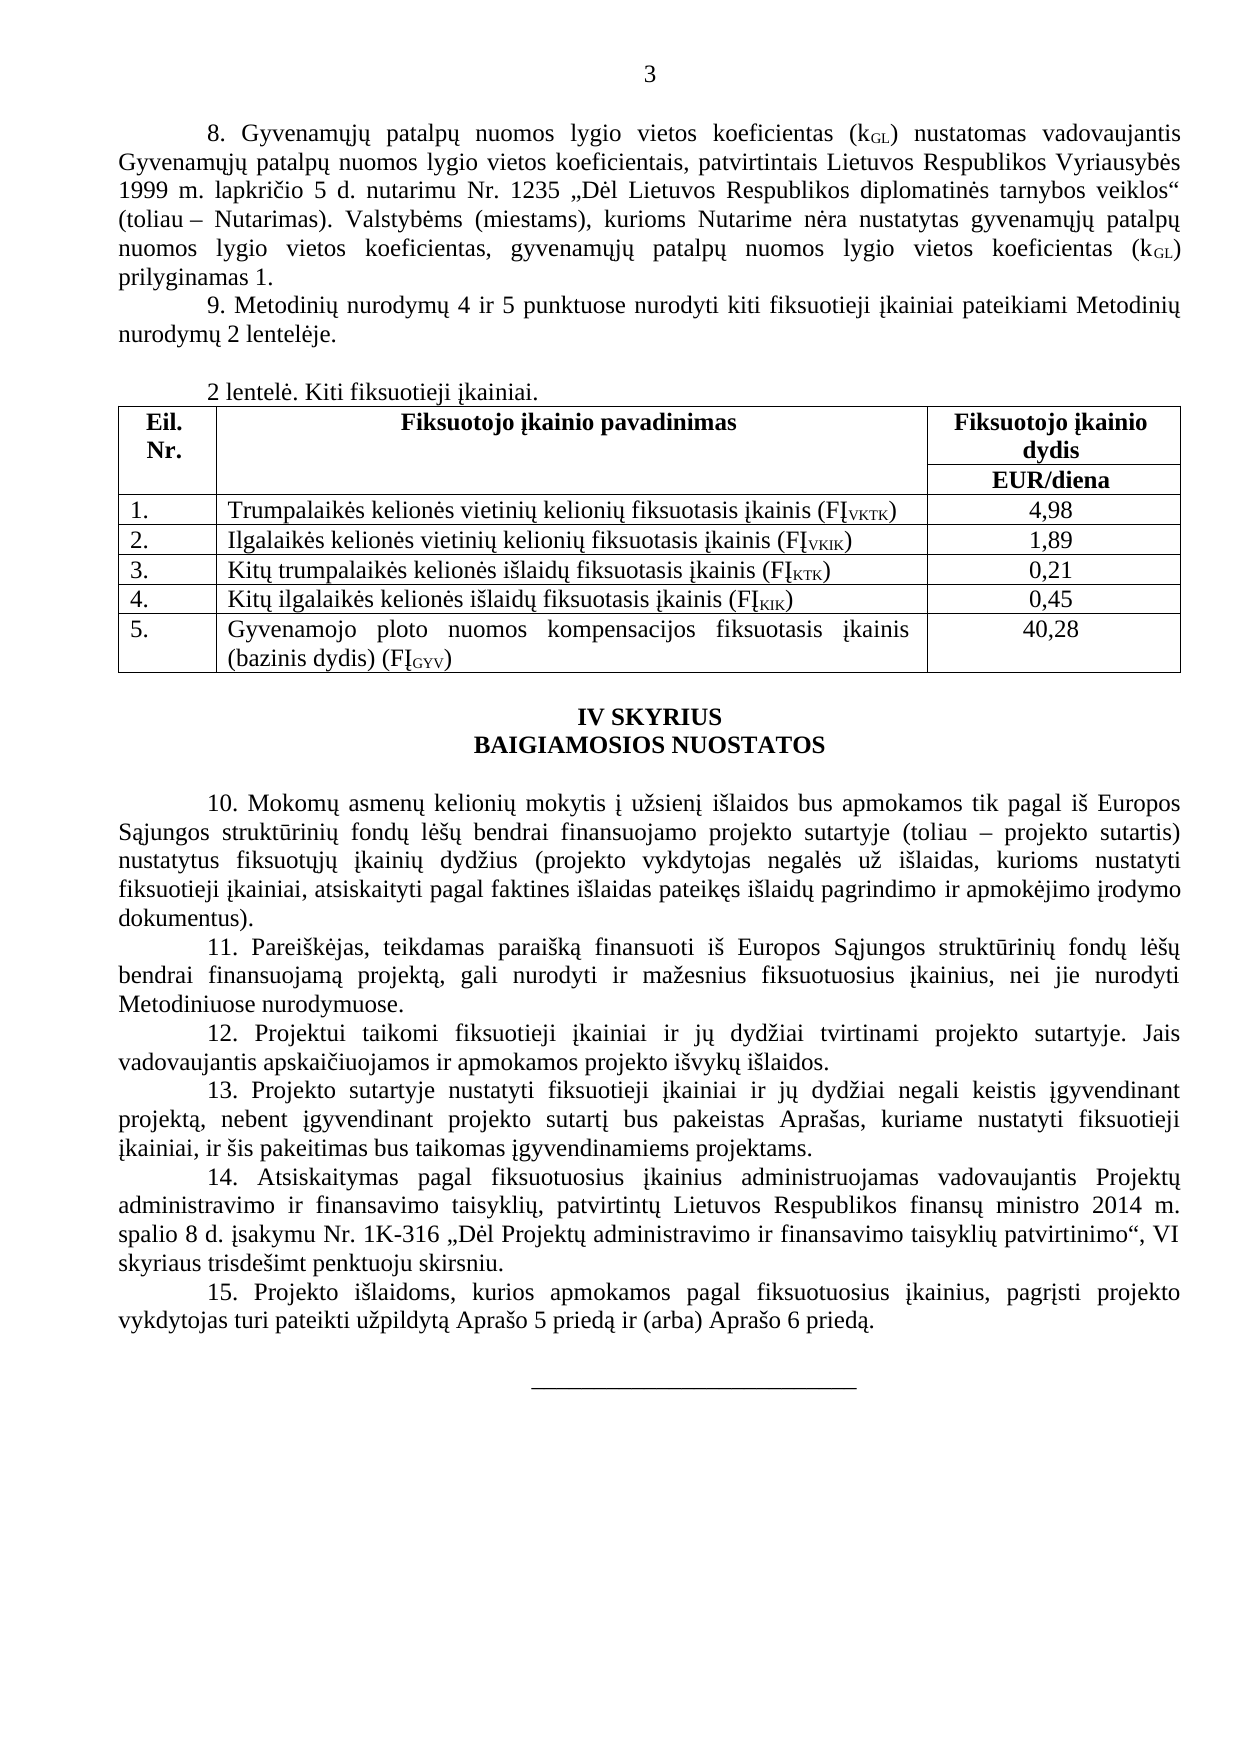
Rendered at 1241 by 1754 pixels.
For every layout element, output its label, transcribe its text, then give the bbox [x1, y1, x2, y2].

table_cell 0,21 [928, 555, 1180, 583]
text 12. Projektui taikomi fiksuotieji įkainiai ir jų dydžiai tvirtinami projekto sutartyje. Jais vadovaujantis apskaičiuojamos ir apmokamos projekto išvykų išlaidos. [118, 1018, 1181, 1075]
table_cell Trumpalaikės kelionės vietinių kelionių fiksuotasis įkainis (FĮVKTK) [217, 495, 927, 524]
text __________________________ [118, 1363, 1181, 1392]
table_cell 4. [119, 585, 216, 613]
table_cell Kitų trumpalaikės kelionės išlaidų fiksuotasis įkainis (FĮKTK) [217, 555, 927, 583]
list 8. Gyvenamųjų patalpų nuomos lygio vietos koeficientas (kGL) nustatomas vadovaujantis Gyvenamųjų patalpų nuomos lygio vietos koeficientais, patvirtintais Lietuvos Respublikos Vyriausybės 1999 m. lapkričio 5 d. nutarimu Nr. 1235 „Dėl Lietuvos Respublikos diplomatinės tarnybos veiklos“ (toliau – Nutarimas). Valstybėms (miestams), kurioms Nutarime nėra nustatytas gyvenamųjų patalpų nuomos lygio vietos koeficientas, gyvenamųjų patalpų nuomos lygio vietos koeficientas (kGL) prilyginamas 1. [118, 118, 1181, 291]
table_cell 0,45 [928, 585, 1180, 613]
text 9. Metodinių nurodymų 4 ir 5 punktuose nurodyti kiti fiksuotieji įkainiai pateikiami Metodinių nurodymų 2 lentelėje. [118, 291, 1181, 348]
text 2 lentelė. Kiti fiksuotieji įkainiai. [118, 377, 1181, 406]
table_cell 2. [119, 525, 216, 554]
table_cell 1. [119, 495, 216, 524]
table_header Fiksuotojo įkainio pavadinimas [217, 407, 927, 494]
table_header Fiksuotojo įkainio dydis [928, 407, 1180, 464]
text BAIGIAMOSIOS NUOSTATOS [118, 730, 1181, 759]
text 10. Mokomų asmenų kelionių mokytis į užsienį išlaidos bus apmokamos tik pagal iš Europos Sąjungos struktūrinių fondų lėšų bendrai finansuojamo projekto sutartyje (toliau – projekto sutartis) nustatytus fiksuotųjų įkainių dydžius (projekto vykdytojas negalės už išlaidas, kurioms nustatyti fiksuotieji įkainiai, atsiskaityti pagal faktines išlaidas pateikęs išlaidų pagrindimo ir apmokėjimo įrodymo dokumentus). [118, 788, 1181, 932]
table_cell 40,28 [928, 614, 1180, 672]
text 15. Projekto išlaidoms, kurios apmokamos pagal fiksuotuosius įkainius, pagrįsti projekto vykdytojas turi pateikti užpildytą Aprašo 5 priedą ir (arba) Aprašo 6 priedą. [118, 1277, 1181, 1334]
table_cell 4,98 [928, 495, 1180, 524]
table_cell 1,89 [928, 525, 1180, 554]
table_header Eil. Nr. [119, 407, 216, 494]
text 13. Projekto sutartyje nustatyti fiksuotieji įkainiai ir jų dydžiai negali keistis įgyvendinant projektą, nebent įgyvendinant projekto sutartį bus pakeistas Aprašas, kuriame nustatyti fiksuotieji įkainiai, ir šis pakeitimas bus taikomas įgyvendinamiems projektams. [118, 1075, 1181, 1162]
table_cell Kitų ilgalaikės kelionės išlaidų fiksuotasis įkainis (FĮKIK) [217, 585, 927, 613]
text IV SKYRIUS [118, 702, 1181, 730]
table_cell 5. [119, 614, 216, 672]
table_cell Gyvenamojo ploto nuomos kompensacijos fiksuotasis įkainis (bazinis dydis) (FĮGYV) [217, 614, 927, 672]
table_cell Ilgalaikės kelionės vietinių kelionių fiksuotasis įkainis (FĮVKIK) [217, 525, 927, 554]
table_cell EUR/diena [928, 465, 1180, 494]
table_cell 3. [119, 555, 216, 583]
text 11. Pareiškėjas, teikdamas paraišką finansuoti iš Europos Sąjungos struktūrinių fondų lėšų bendrai finansuojamą projektą, gali nurodyti ir mažesnius fiksuotuosius įkainius, nei jie nurodyti Metodiniuose nurodymuose. [118, 932, 1181, 1018]
text 14. Atsiskaitymas pagal fiksuotuosius įkainius administruojamas vadovaujantis Projektų administravimo ir finansavimo taisyklių, patvirtintų Lietuvos Respublikos finansų ministro 2014 m. spalio 8 d. įsakymu Nr. 1K-316 „Dėl Projektų administravimo ir finansavimo taisyklių patvirtinimo“, VI skyriaus trisdešimt penktuoju skirsniu. [118, 1162, 1181, 1277]
